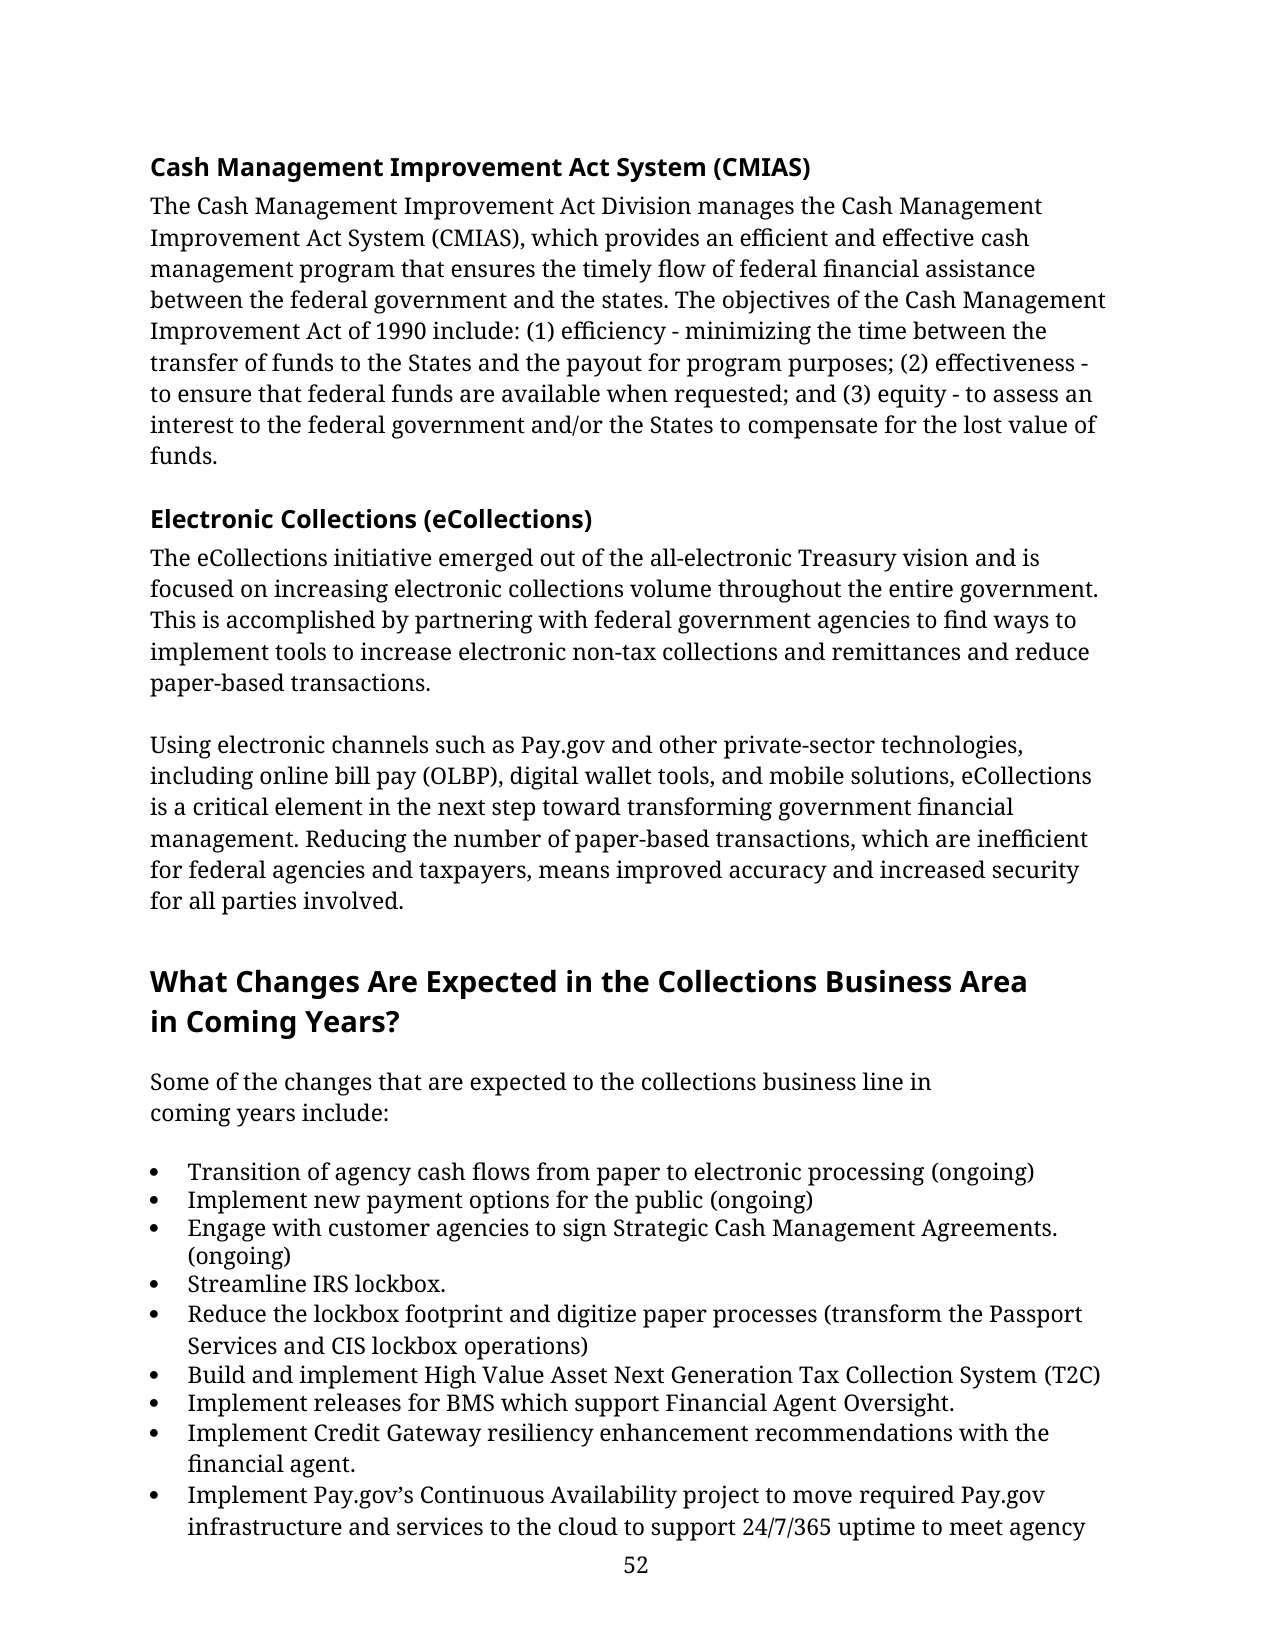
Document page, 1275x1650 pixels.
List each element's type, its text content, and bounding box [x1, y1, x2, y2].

list Implement releases for BMS which support Financial Agent Oversight. [150, 1389, 1137, 1417]
subtitle Cash Management Improvement Act System (CMIAS) [150, 150, 1137, 184]
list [150, 1479, 1100, 1542]
text Some of the changes that are expected to the collections business line in coming years include: [150, 1066, 1015, 1128]
subtitle Electronic Collections (eCollections) [150, 502, 1137, 536]
list Engage with customer agencies to sign Strategic Cash Management Agreements. (ongoing) [150, 1214, 1137, 1270]
subtitle What Changes Are Expected in the Collections Business Area in Coming Years? [150, 961, 1046, 1041]
list Reduce the lockbox footprint and digitize paper processes (transform the Passport Services and CIS lockbox operations) [150, 1298, 1106, 1361]
list Implement new payment options for the public (ongoing) [150, 1186, 1137, 1214]
list Transition of agency cash flows from paper to electronic processing (ongoing) [150, 1158, 1137, 1186]
text The eCollections initiative emerged out of the all-electronic Treasury vision and is focused on increasing electronic collections volume throughout the entire government. This is accomplished by partnering with federal government agencies to find ways to implement tools to increase electronic non-tax collections and remittances and reduce paper-based transactions. [150, 542, 1118, 698]
text The Cash Management Improvement Act Division manages the Cash Management Improvement Act System (CMIAS), which provides an efficient and effective cash management program that ensures the timely flow of federal financial assistance between the federal government and the states. The objectives of the Cash Management Improvement Act of 1990 include: (1) efficiency - minimizing the time between the transfer of funds to the States and the payout for program purposes; (2) effectiveness - to ensure that federal funds are available when requested; and (3) equity - to assess an interest to the federal government and/or the States to compensate for the lost value of funds. [150, 190, 1116, 472]
text Using electronic channels such as Pay.gov and other private-sector technologies, including online bill pay (OLBP), digital wallet tools, and mobile solutions, eCollections is a critical element in the next step toward transforming government financial management. Reducing the number of paper-based transactions, which are inefficient for federal agencies and taxpayers, means improved accuracy and increased security for all parties involved. [150, 729, 1114, 916]
list Implement Credit Gateway resiliency enhancement recommendations with the financial agent. [150, 1417, 1077, 1479]
list Streamline IRS lockbox. [150, 1270, 1137, 1298]
list Build and implement High Value Asset Next Generation Tax Collection System (T2C) [150, 1361, 1137, 1389]
